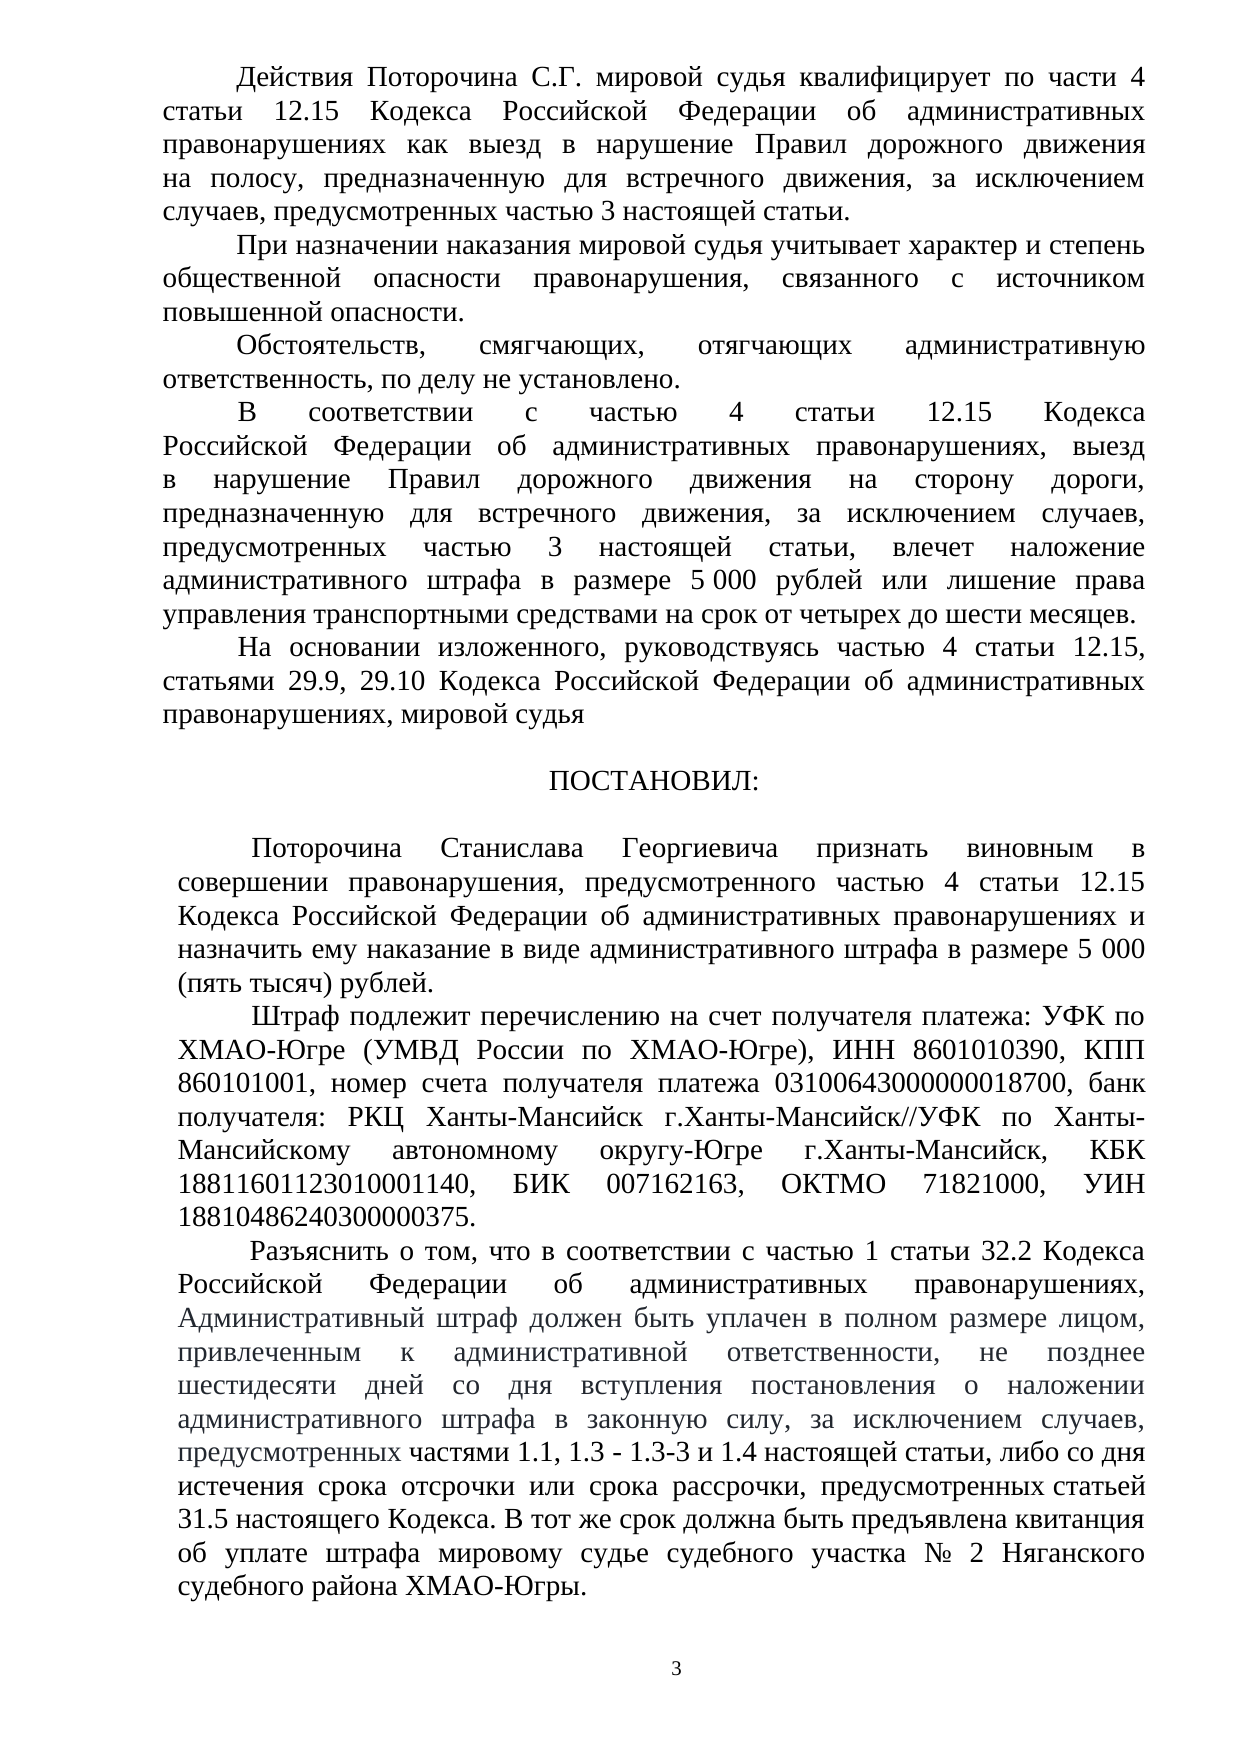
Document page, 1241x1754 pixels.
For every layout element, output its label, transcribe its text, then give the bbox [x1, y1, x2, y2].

text Обстоятельств, смягчающих, отягчающих административную ответственность, по делу не установлено. [162, 327, 1146, 394]
text При назначении наказания мировой судья учитывает характер и степень общественной опасности правонарушения, связанного с источником повышенной опасности. [162, 227, 1146, 327]
text Разъяснить о том, что в соответствии с частью 1 статьи 32.2 Кодекса Российской Федерации об административных правонарушениях, Административный штраф должен быть уплачен в полном размере лицом, привлеченным к административной ответственности, не позднее шестидесяти дней со дня вступления постановления о наложении административного штрафа в законную силу, за исключением случаев, предусмотренных частями 1.1, 1.3 - 1.3-3 и 1.4 настоящей статьи, либо со дня истечения срока отсрочки или срока рассрочки, предусмотренных статьей 31.5 настоящего Кодекса. В тот же срок должна быть предъявлена квитанция об уплате штрафа мировому судье судебного участка № 2 Няганского судебного района ХМАО-Югры. [177, 1233, 1146, 1602]
text Штраф подлежит перечислению на счет получателя платежа: УФК по ХМАО-Югре (УМВД России по ХМАО-Югре), ИНН 8601010390, КПП 860101001, номер счета получателя платежа 03100643000000018700, банк получателя: РКЦ Ханты-Мансийск г.Ханты-Мансийск//УФК по Ханты-Мансийскому автономному округу-Югре г.Ханты-Мансийск, КБК 18811601123010001140, БИК 007162163, ОКТМО 71821000, УИН 18810486240300000375. [177, 998, 1146, 1233]
text На основании изложенного, руководствуясь частью 4 статьи 12.15, статьями 29.9, 29.10 Кодекса Российской Федерации об административных правонарушениях, мировой судья [162, 629, 1146, 730]
text В соответствии с частью 4 статьи 12.15 Кодекса Российской Федерации об административных правонарушениях, выезд в нарушение Правил дорожного движения на сторону дороги, предназначенную для встречного движения, за исключением случаев, предусмотренных частью 3 настоящей статьи, влечет наложение административного штрафа в размере 5 000 рублей или лишение права управления транспортными средствами на срок от четырех до шести месяцев. [162, 394, 1146, 629]
text Поторочина Станислава Георгиевича признать виновным в совершении правонарушения, предусмотренного частью 4 статьи 12.15 Кодекса Российской Федерации об административных правонарушениях и назначить ему наказание в виде административного штрафа в размере 5 000 (пять тысяч) рублей. [177, 831, 1146, 998]
text Действия Поторочина С.Г. мировой судья квалифицирует по части 4 статьи 12.15 Кодекса Российской Федерации об административных правонарушениях как выезд в нарушение Правил дорожного движения на полосу, предназначенную для встречного движения, за исключением случаев, предусмотренных частью 3 настоящей статьи. [162, 59, 1146, 227]
text ПОСТАНОВИЛ: [162, 763, 1146, 797]
